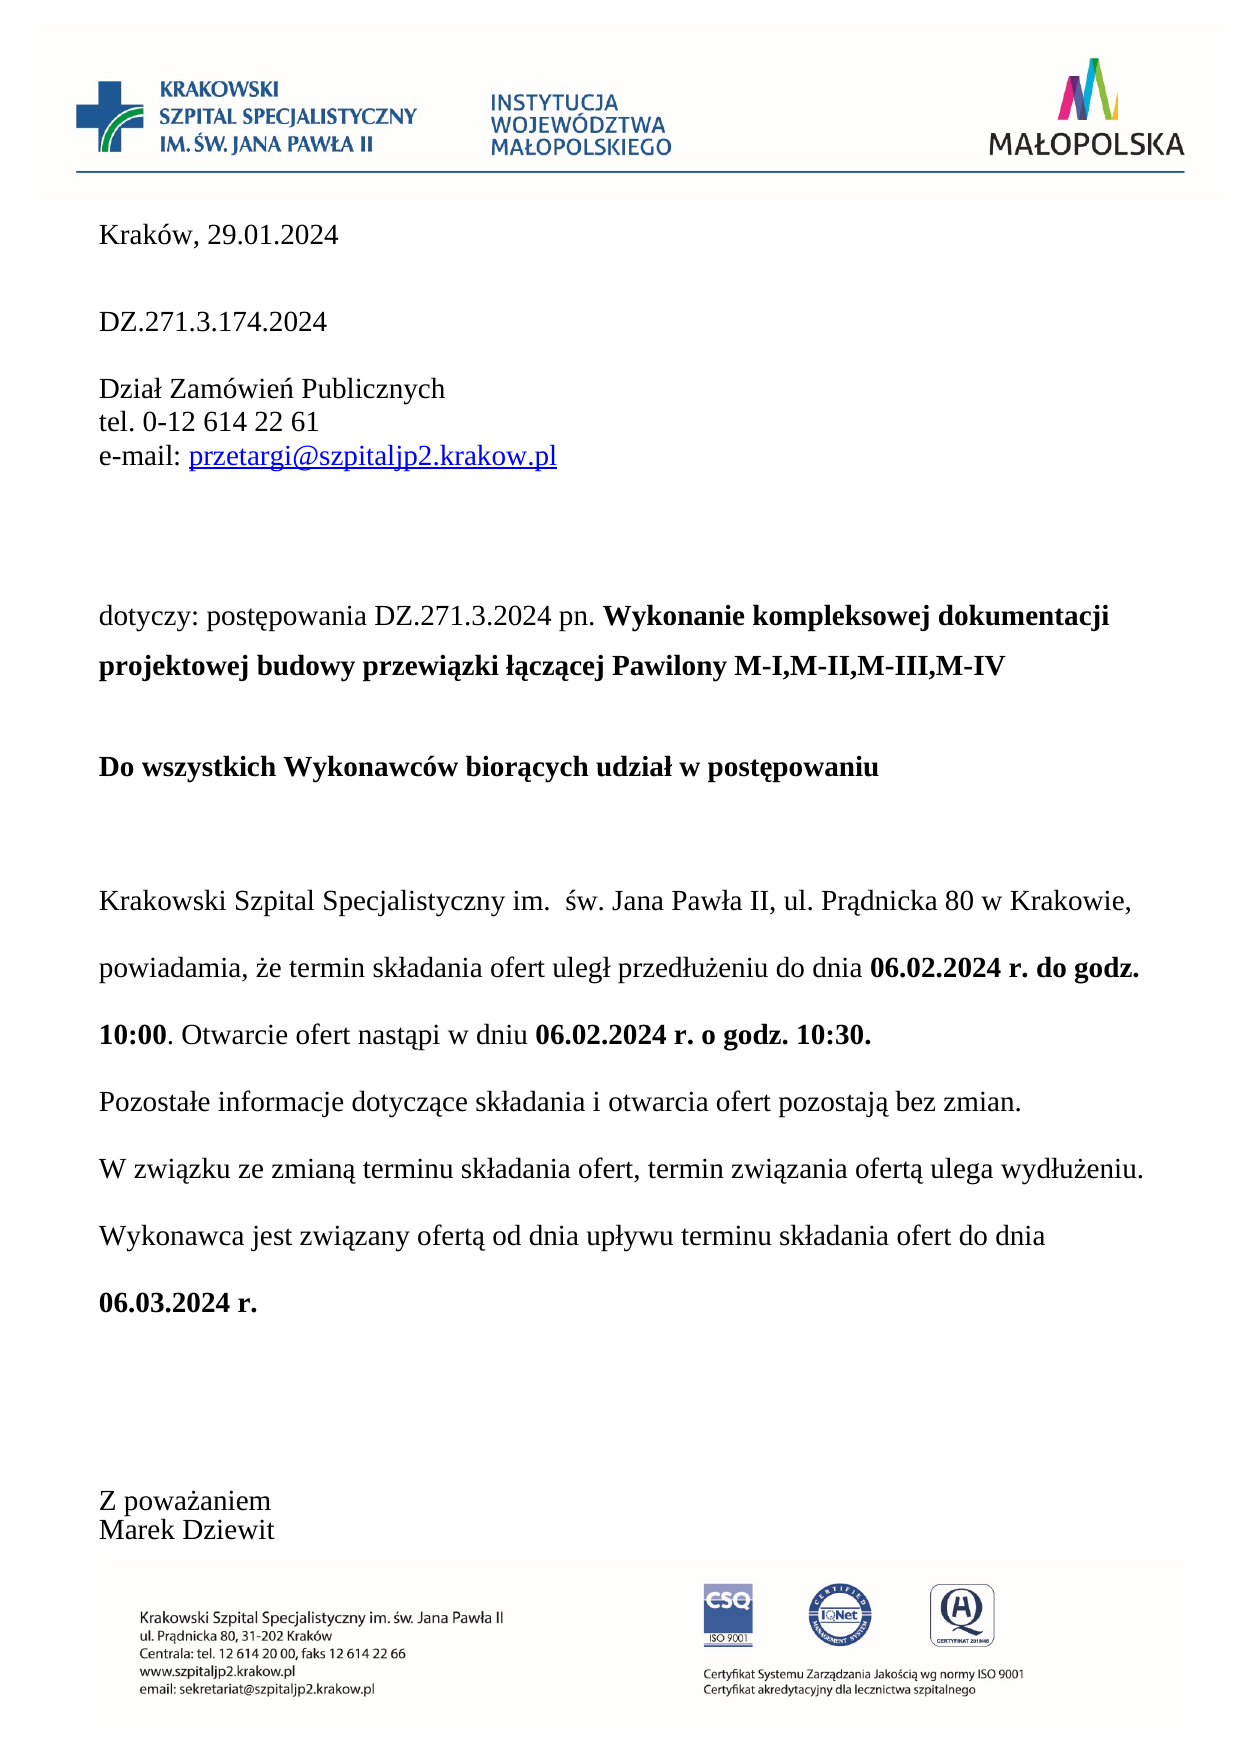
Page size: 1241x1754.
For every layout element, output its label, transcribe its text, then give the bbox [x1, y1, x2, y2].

picture [98, 1556, 1189, 1730]
picture [31, 23, 1228, 201]
text DZ.271.3.174.2024 [99, 304, 1165, 337]
text Marek Dziewit [99, 1516, 1165, 1545]
text dotyczy: postępowania DZ.271.3.2024 pn. Wykonanie kompleksowej dokumentacji projektowej budowy przewiązki łączącej Pawilony M-I,M-II,M-III,M-IV [99, 598, 1165, 682]
text Krakowski Szpital Specjalistyczny im. św. Jana Pawła II, ul. Prądnicka 80 w Krakowie, powiadamia, że termin składania ofert uległ przedłużeniu do dnia 06.02.2024 r. do godz. 10:00. Otwarcie ofert nastąpi w dniu 06.02.2024 r. o godz. 10:30. [99, 883, 1180, 1051]
text Do wszystkich Wykonawców biorących udział w postępowaniu [99, 749, 1165, 782]
text Kraków, 29.01.2024 [99, 201, 1165, 251]
text Z poważaniem [99, 1487, 1165, 1516]
text Dział Zamówień Publicznych [99, 371, 1165, 404]
text e-mail: przetargi@szpitaljp2.krakow.pl [99, 438, 1165, 471]
text W związku ze zmianą terminu składania ofert, termin związania ofertą ulega wydłużeniu. Wykonawca jest związany ofertą od dnia upływu terminu składania ofert do dnia 06.03.2024 r. [99, 1151, 1180, 1319]
text Pozostałe informacje dotyczące składania i otwarcia ofert pozostają bez zmian. [99, 1084, 1180, 1118]
text tel. 0-12 614 22 61 [99, 404, 1165, 438]
